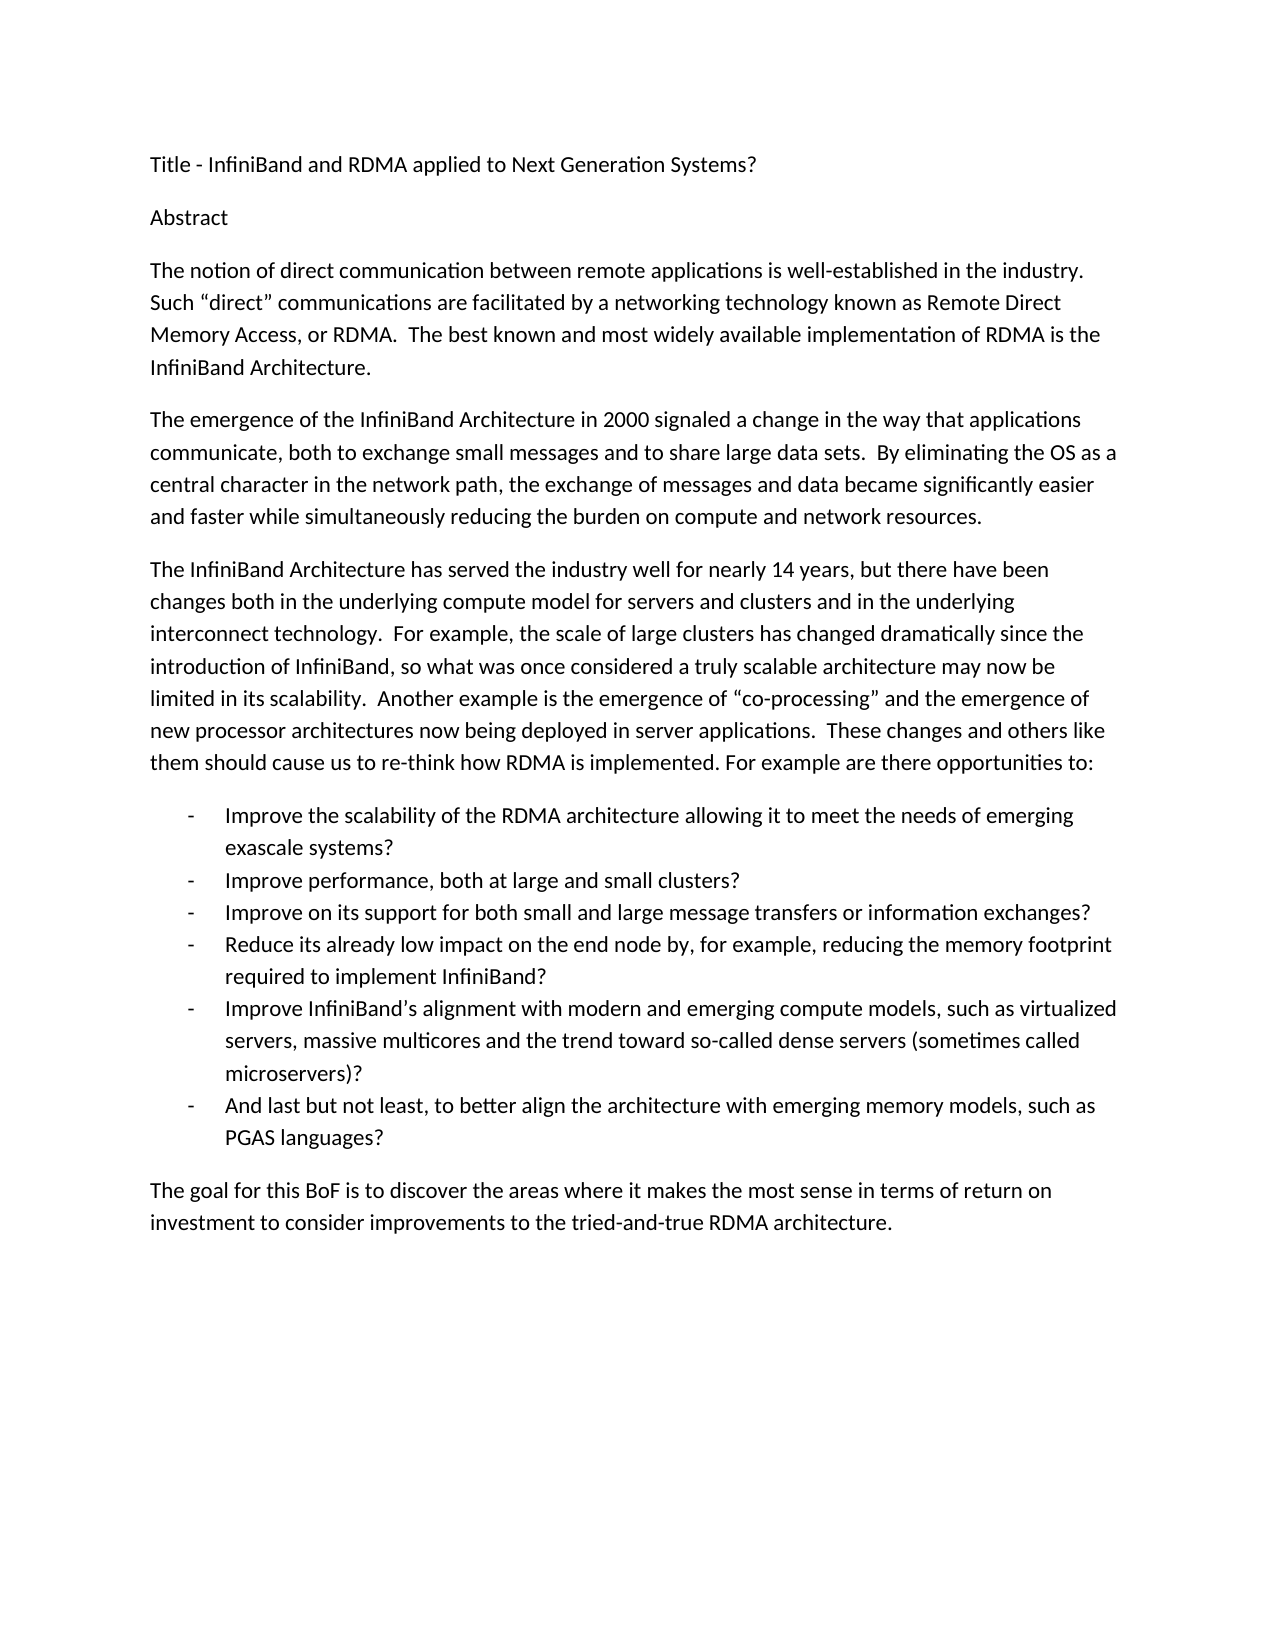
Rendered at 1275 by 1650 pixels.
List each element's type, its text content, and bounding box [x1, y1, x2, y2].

list And last but not least, to better align the architecture with emerging memory models, such as PGAS languages? [187, 1091, 1125, 1151]
list Improve the scalability of the RDMA architecture allowing it to meet the needs of emerging exascale systems? [187, 801, 1125, 862]
text The notion of direct communication between remote applications is well-established in the industry. Such “direct” communications are facilitated by a networking technology known as Remote Direct Memory Access, or RDMA. The best known and most widely available implementation of RDMA is the InfiniBand Architecture. [150, 256, 1125, 381]
list Improve performance, both at large and small clusters? [187, 866, 1125, 894]
text The InfiniBand Architecture has served the industry well for nearly 14 years, but there have been changes both in the underlying compute model for servers and clusters and in the underlying interconnect technology. For example, the scale of large clusters has changed dramatically since the introduction of InfiniBand, so what was once considered a truly scalable architecture may now be limited in its scalability. Another example is the emergence of “co-processing” and the emergence of new processor architectures now being deployed in server applications. These changes and others like them should cause us to re-think how RDMA is implemented. For example are there opportunities to: [150, 555, 1125, 776]
text The goal for this BoF is to discover the areas where it makes the most sense in terms of return on investment to consider improvements to the tried-and-true RDMA architecture. [150, 1176, 1125, 1236]
list Reduce its already low impact on the end node by, for example, reducing the memory footprint required to implement InfiniBand? [187, 930, 1125, 990]
text Abstract [150, 203, 1125, 231]
text The emergence of the InfiniBand Architecture in 2000 signaled a change in the way that applications communicate, both to exchange small messages and to share large data sets. By eliminating the OS as a central character in the network path, the exchange of messages and data became significantly easier and faster while simultaneously reducing the burden on compute and network resources. [150, 406, 1125, 530]
text Title - InfiniBand and RDMA applied to Next Generation Systems? [150, 150, 1125, 178]
list Improve InfiniBand’s alignment with modern and emerging compute models, such as virtualized servers, massive multicores and the trend toward so-called dense servers (sometimes called microservers)? [187, 994, 1125, 1087]
list Improve on its support for both small and large message transfers or information exchanges? [187, 898, 1125, 926]
